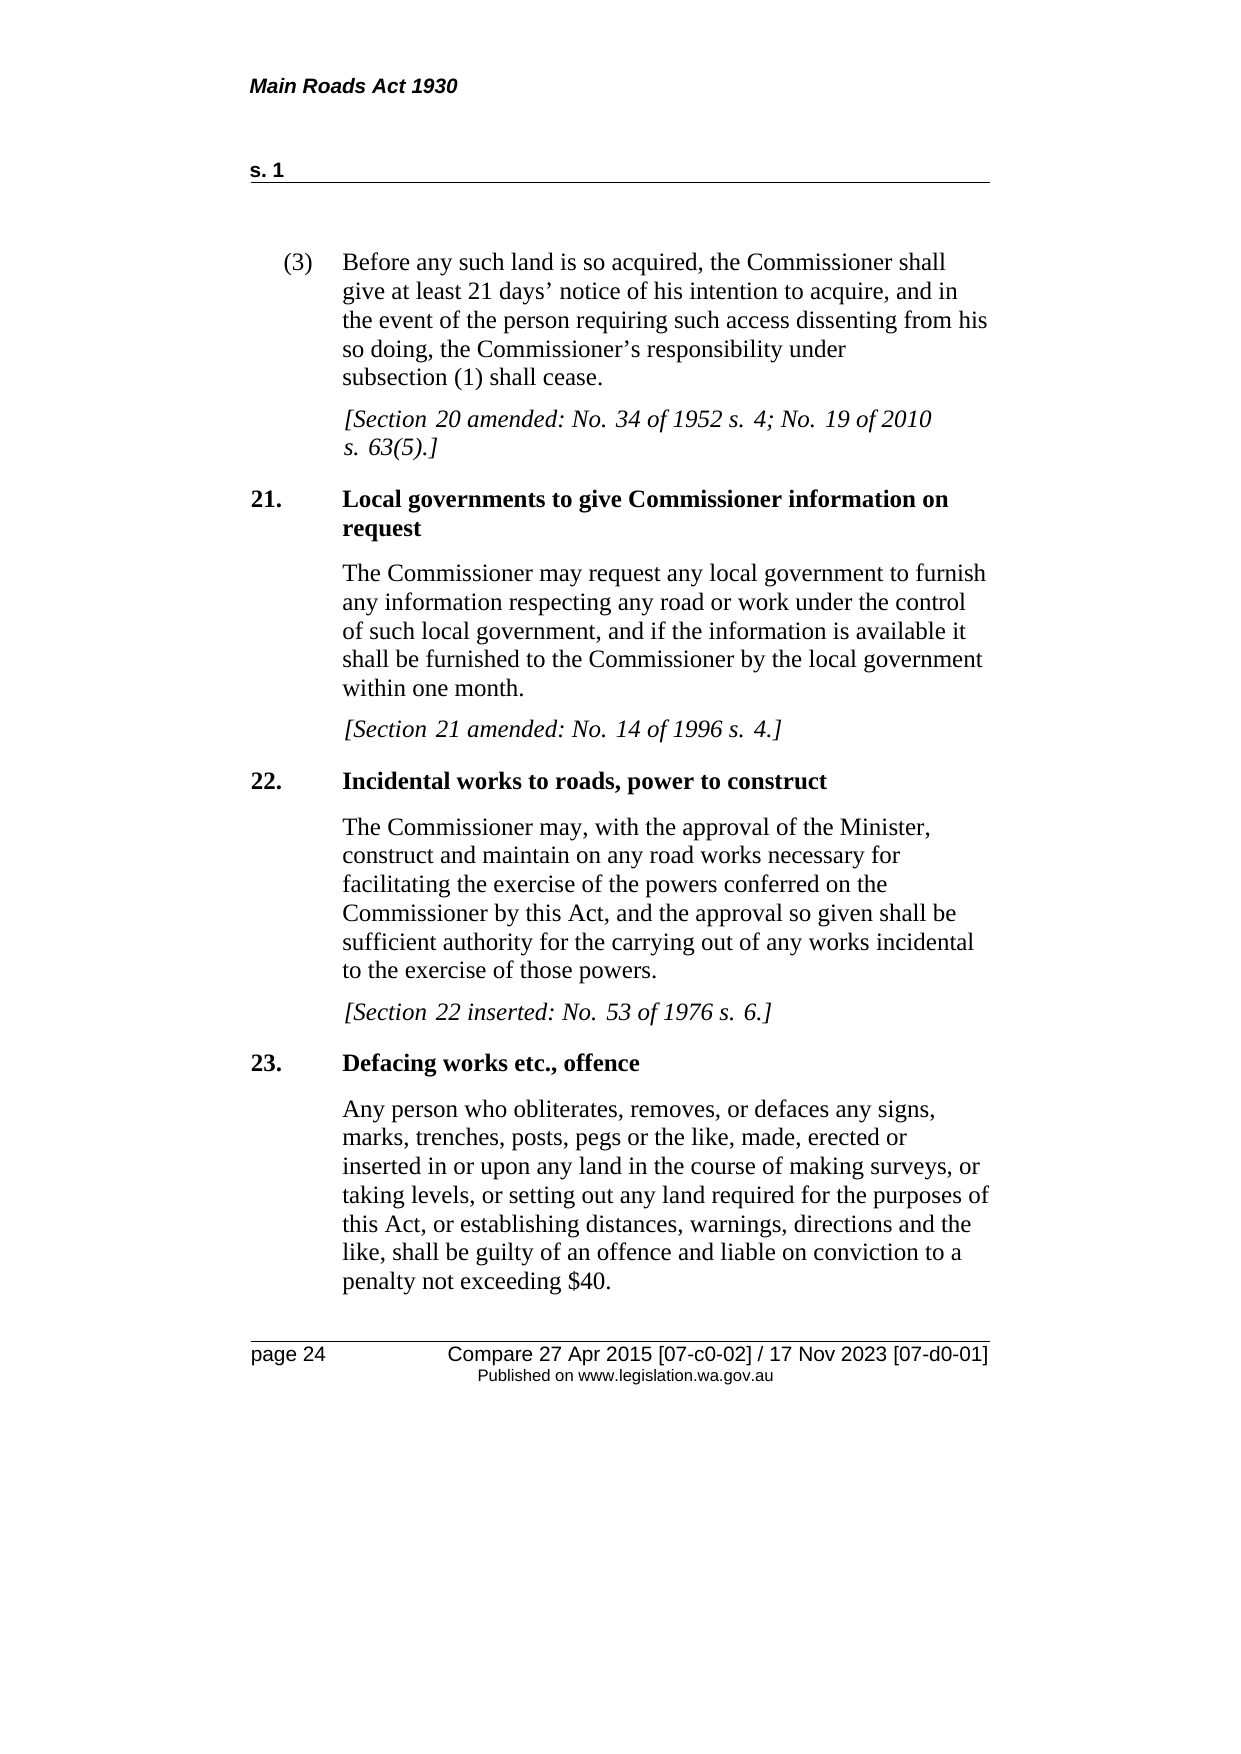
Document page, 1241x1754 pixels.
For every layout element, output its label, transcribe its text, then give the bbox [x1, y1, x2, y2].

text The Commissioner may request any local government to furnish any information respecting any road or work under the control of such local government, and if the information is available it shall be furnished to the Commissioner by the local government within one month. [251, 558, 990, 702]
text [Section 22 inserted: No. 53 of 1976 s. 6.] [251, 997, 990, 1025]
text [Section 20 amended: No. 34 of 1952 s. 4; No. 19 of 2010 s. 63(5).] [251, 404, 990, 461]
subtitle 23. Defacing works etc., offence [251, 1048, 990, 1077]
subtitle 21. Local governments to give Commissioner information on request [251, 484, 990, 542]
text (3) Before any such land is so acquired, the Commissioner shall give at least 21 days’ notice of his intention to acquire, and in the event of the person requiring such access dissenting from his so doing, the Commissioner’s responsibility under subsection (1) shall cease. [251, 247, 990, 391]
text The Commissioner may, with the approval of the Minister, construct and maintain on any road works necessary for facilitating the exercise of the powers conferred on the Commissioner by this Act, and the approval so given shall be sufficient authority for the carrying out of any works incidental to the exercise of those powers. [251, 812, 990, 984]
text Any person who obliterates, removes, or defaces any signs, marks, trenches, posts, pegs or the like, made, erected or inserted in or upon any land in the course of making surveys, or taking levels, or setting out any land required for the purposes of this Act, or establishing distances, warnings, directions and the like, shall be guilty of an offence and liable on conviction to a penalty not exceeding $40. [251, 1094, 990, 1295]
text [Section 21 amended: No. 14 of 1996 s. 4.] [251, 714, 990, 743]
subtitle 22. Incidental works to roads, power to construct [251, 766, 990, 795]
